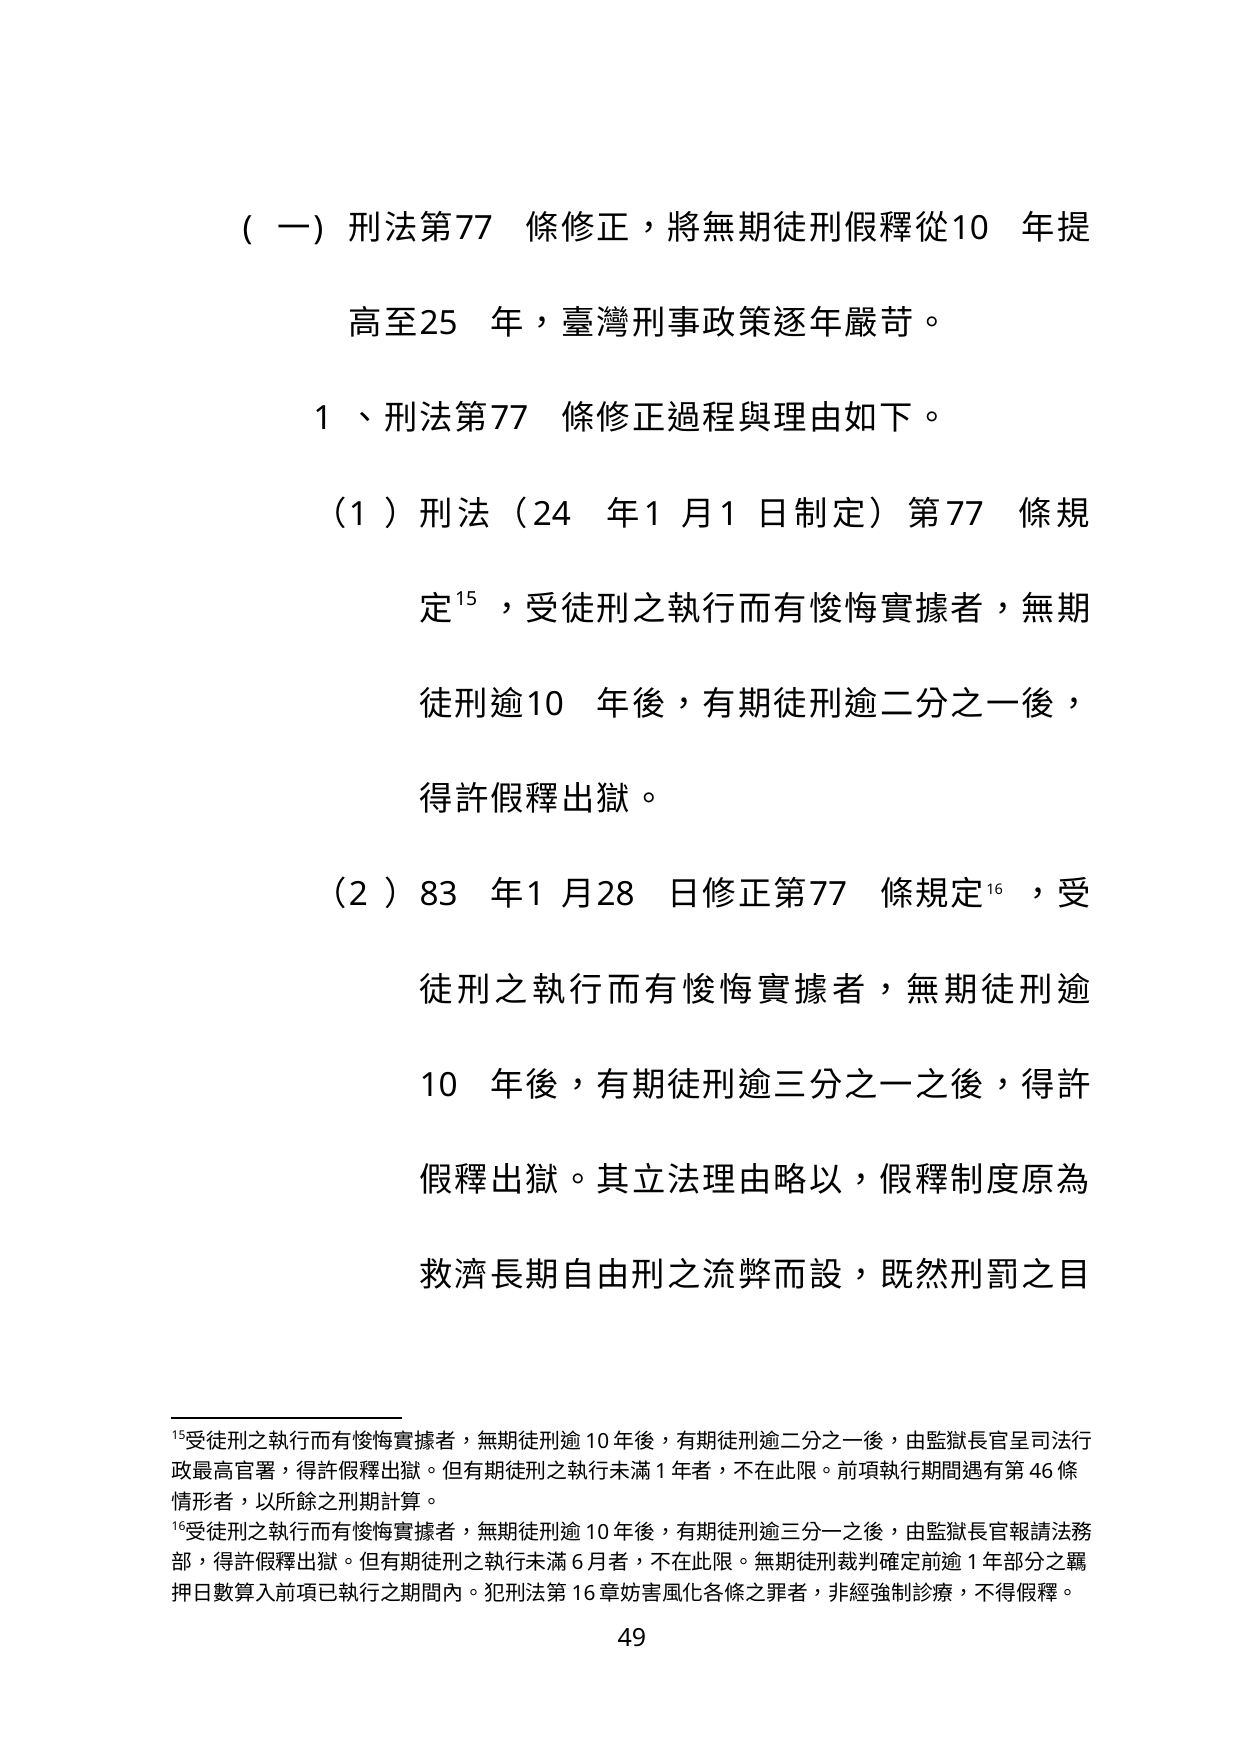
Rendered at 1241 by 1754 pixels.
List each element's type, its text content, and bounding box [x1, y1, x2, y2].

subtitle 刑法第77條修正，將無期徒刑假釋從10年提高至25年，臺灣刑事政策逐年嚴苛。 [242, 177, 1092, 368]
subtitle 刑法第77條修正過程與理由如下。 [296, 368, 1092, 463]
subtitle 刑法（24年1月1日制定）第77條規定，受徒刑之執行而有悛悔實據者，無期徒刑逾10年後，有期徒刑逾二分之一後，得許假釋出獄。 [296, 463, 1092, 844]
